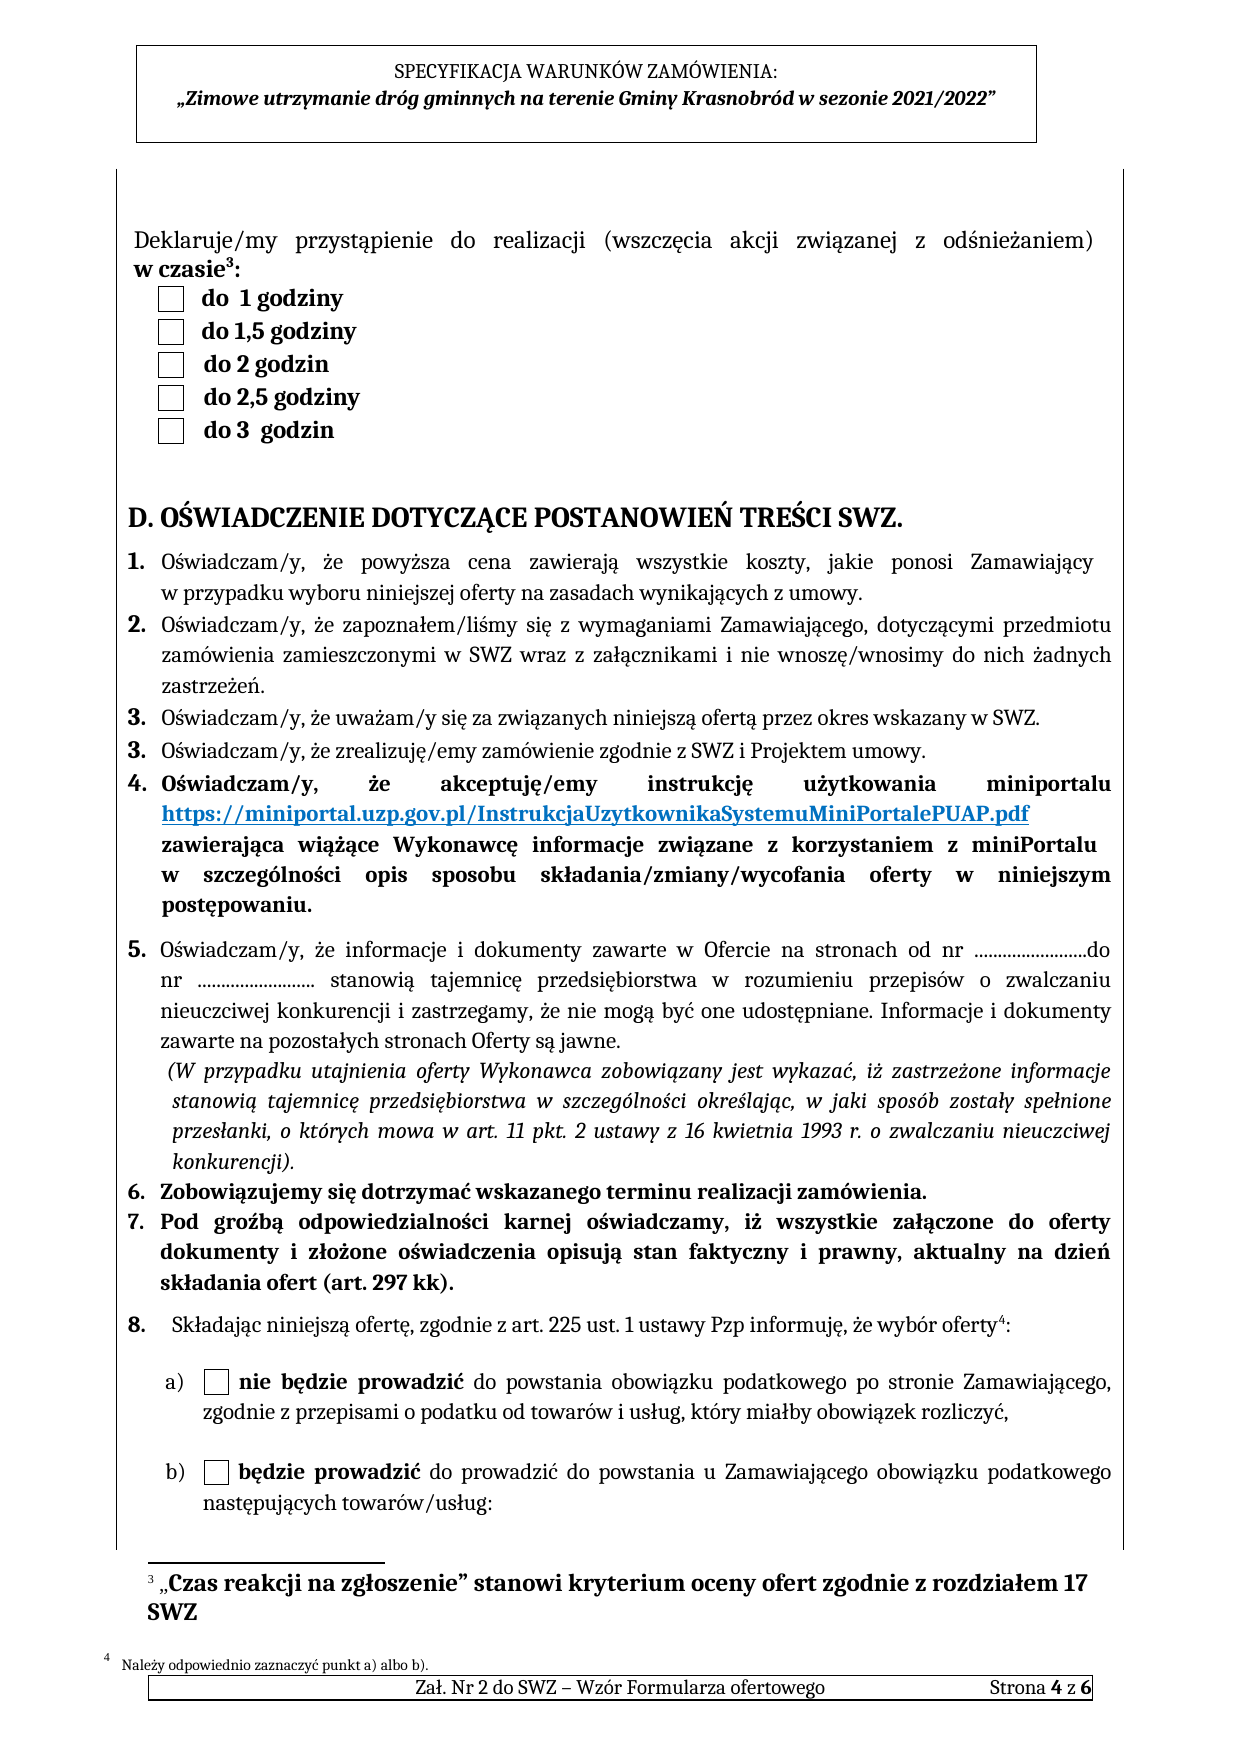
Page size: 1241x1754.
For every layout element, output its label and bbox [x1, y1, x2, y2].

table_cell [117, 169, 1123, 501]
table_cell [117, 501, 1123, 1550]
